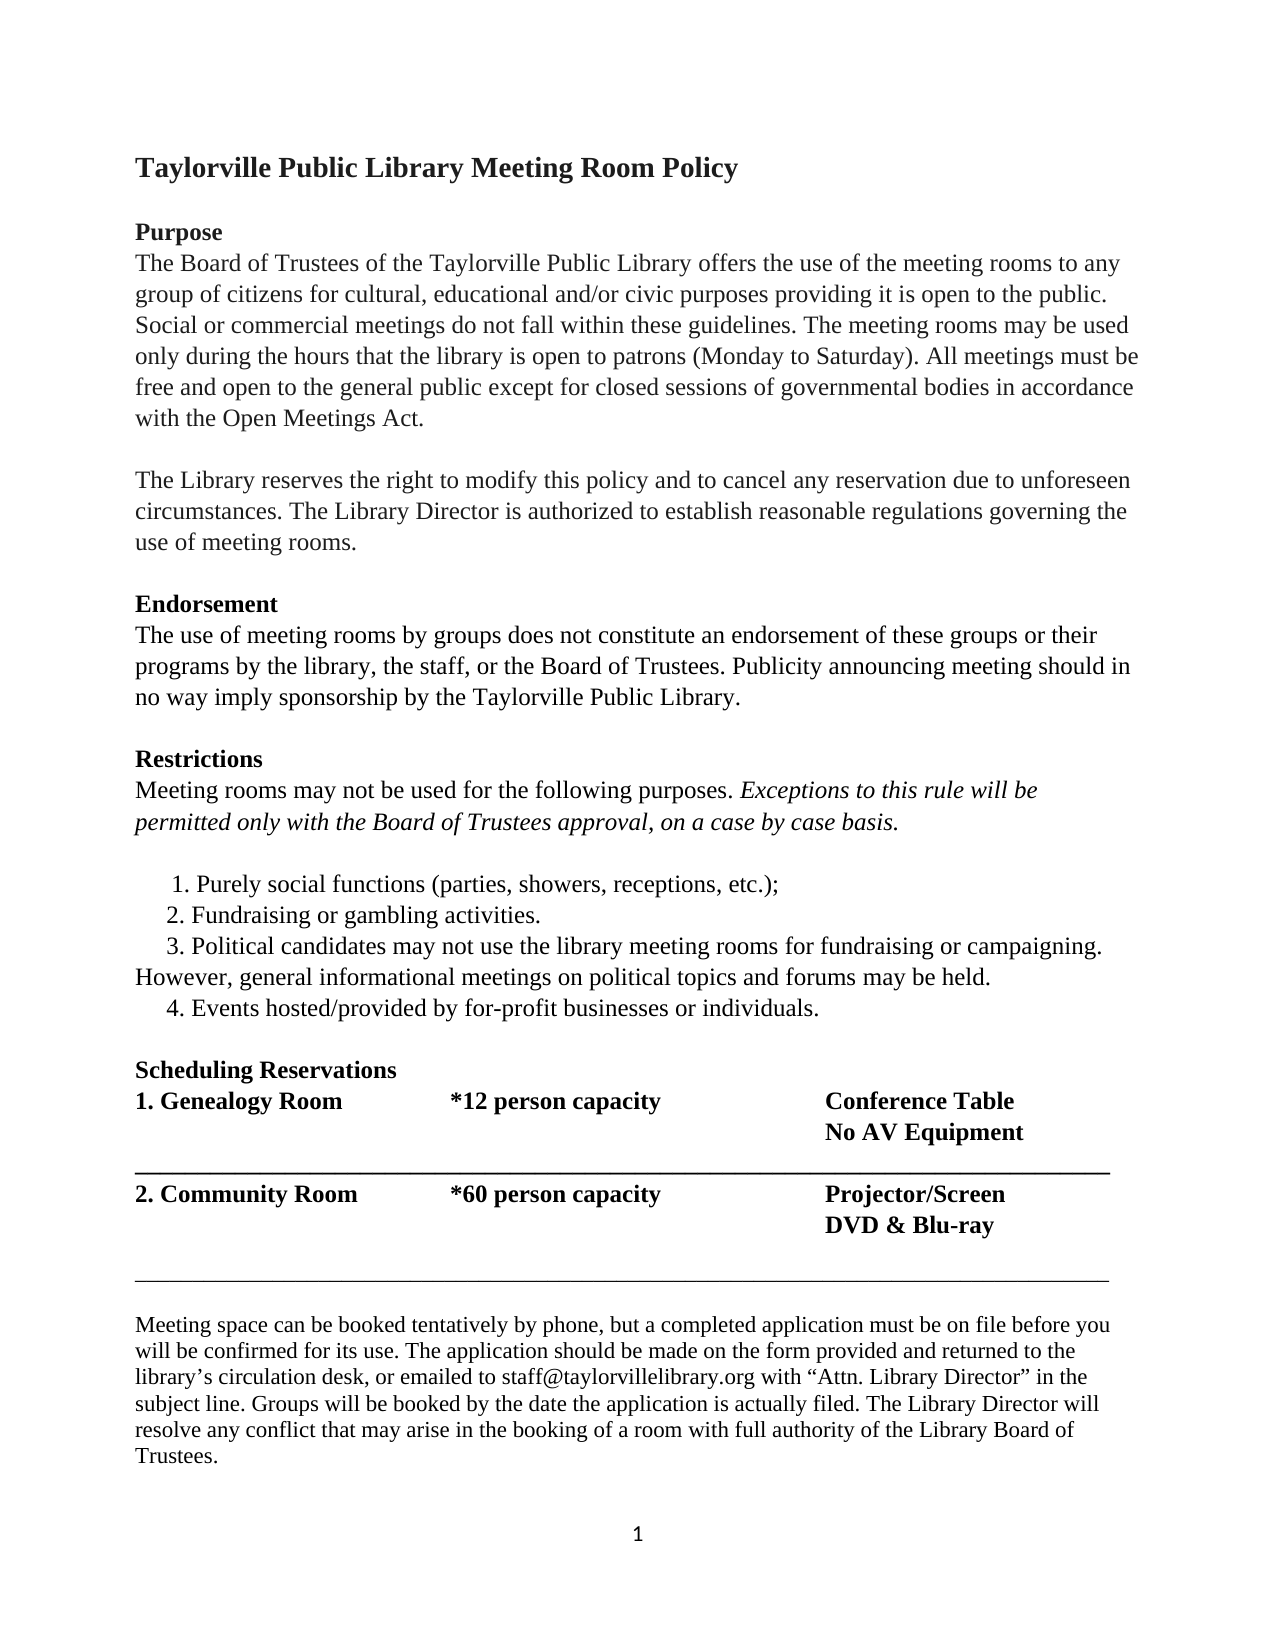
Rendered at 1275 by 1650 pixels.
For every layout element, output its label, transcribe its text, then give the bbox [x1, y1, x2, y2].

text Taylorville Public Library Meeting Room Policy Purpose The Board of Trustees of the Taylorville Public Library offers the use of the meeting rooms to any group of citizens for cultural, educational and/or civic purposes providing it is open to the public. Social or commercial meetings do not fall within these guidelines. The meeting rooms may be used only during the hours that the library is open to patrons (Monday to Saturday). All meetings must be free and open to the general public except for closed sessions of governmental bodies in accordance with the Open Meetings Act. The Library reserves the right to modify this policy and to cancel any reservation due to unforeseen circumstances. The Library Director is authorized to establish reasonable regulations governing the use of meeting rooms. Endorsement The use of meeting rooms by groups does not constitute an endorsement of these groups or their programs by the library, the staff, or the Board of Trustees. Publicity announcing meeting should in no way imply sponsorship by the Taylorville Public Library. Restrictions Meeting rooms may not be used for the following purposes. Exceptions to this rule will be permitted only with the Board of Trustees approval, on a case by case basis. 1. Purely social functions (parties, showers, receptions, etc.); 2. Fundraising or gambling activities. 3. Political candidates may not use the library meeting rooms for fundraising or campaigning. However, general informational meetings on political topics and forums may be held. 4. Events hosted/provided by for-profit businesses or individuals. Scheduling Reservations 1. Genealogy Room *12 person capacity Conference Table No AV Equipment ______________________________________________________________________________ 2. Community Room *60 person capacity Projector/Screen DVD & Blu-ray [135, 150, 1140, 1239]
text _____________________________________________________________________________________ Meeting space can be booked tentatively by phone, but a completed application must be on file before you will be confirmed for its use. The application should be made on the form provided and returned to the library’s circulation desk, or emailed to staff@taylorvillelibrary.org with “Attn. Library Director” in the subject line. Groups will be booked by the date the application is actually filed. The Library Director will resolve any conflict that may arise in the booking of a room with full authority of the Library Board of Trustees. [135, 1258, 1140, 1469]
